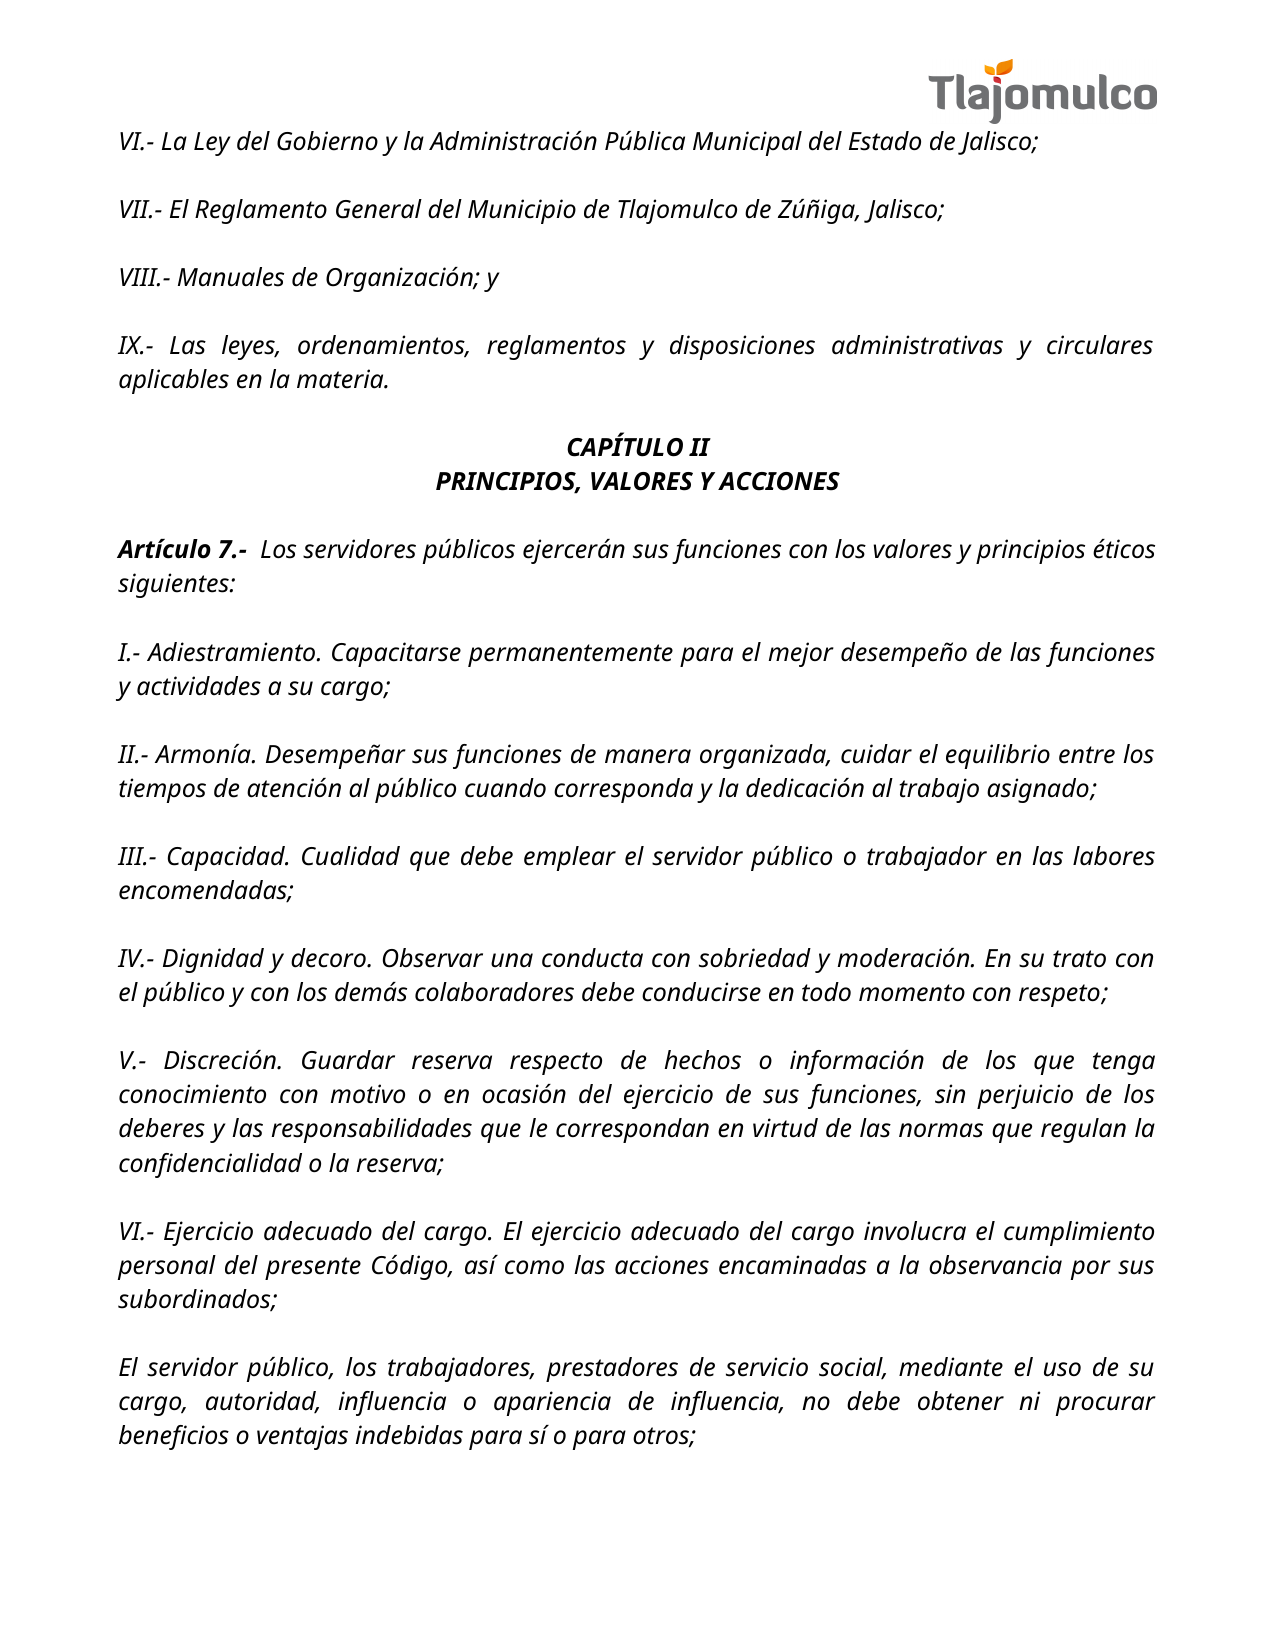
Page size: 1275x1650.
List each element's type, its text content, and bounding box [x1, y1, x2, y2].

text I.- Adiestramiento. Capacitarse permanentemente para el mejor desempeño de las funciones y actividades a su cargo; [118, 634, 1157, 702]
text VI.- Ejercicio adecuado del cargo. El ejercicio adecuado del cargo involucra el cumplimiento personal del presente Código, así como las acciones encaminadas a la observancia por sus subordinados; [118, 1213, 1157, 1316]
text El servidor público, los trabajadores, prestadores de servicio social, mediante el uso de su cargo, autoridad, influencia o apariencia de influencia, no debe obtener ni procurar beneficios o ventajas indebidas para sí o para otros; [118, 1349, 1157, 1452]
text Artículo 7.- Los servidores públicos ejercerán sus funciones con los valores y principios éticos siguientes: [118, 532, 1157, 600]
text IV.- Dignidad y decoro. Observar una conducta con sobriedad y moderación. En su trato con el público y con los demás colaboradores debe conducirse en todo momento con respeto; [118, 941, 1157, 1009]
text V.- Discreción. Guardar reserva respecto de hechos o información de los que tenga conocimiento con motivo o en ocasión del ejercicio de sus funciones, sin perjuicio de los deberes y las responsabilidades que le correspondan en virtud de las normas que regulan la confidencialidad o la reserva; [118, 1043, 1157, 1179]
text III.- Capacidad. Cualidad que debe emplear el servidor público o trabajador en las labores encomendadas; [118, 839, 1157, 907]
text VI.- La Ley del Gobierno y la Administración Pública Municipal del Estado de Jalisco; [118, 123, 1155, 157]
text CAPÍTULO II [118, 430, 1157, 464]
text VIII.- Manuales de Organización; y [118, 259, 1155, 294]
text PRINCIPIOS, VALORES Y ACCIONES [118, 464, 1157, 498]
text II.- Armonía. Desempeñar sus funciones de manera organizada, cuidar el equilibrio entre los tiempos de atención al público cuando corresponda y la dedicación al trabajo asignado; [118, 736, 1157, 804]
text VII.- El Reglamento General del Municipio de Tlajomulco de Zúñiga, Jalisco; [118, 191, 1155, 226]
picture [928, 59, 1157, 124]
text IX.- Las leyes, ordenamientos, reglamentos y disposiciones administrativas y circulares aplicables en la materia. [118, 328, 1155, 396]
